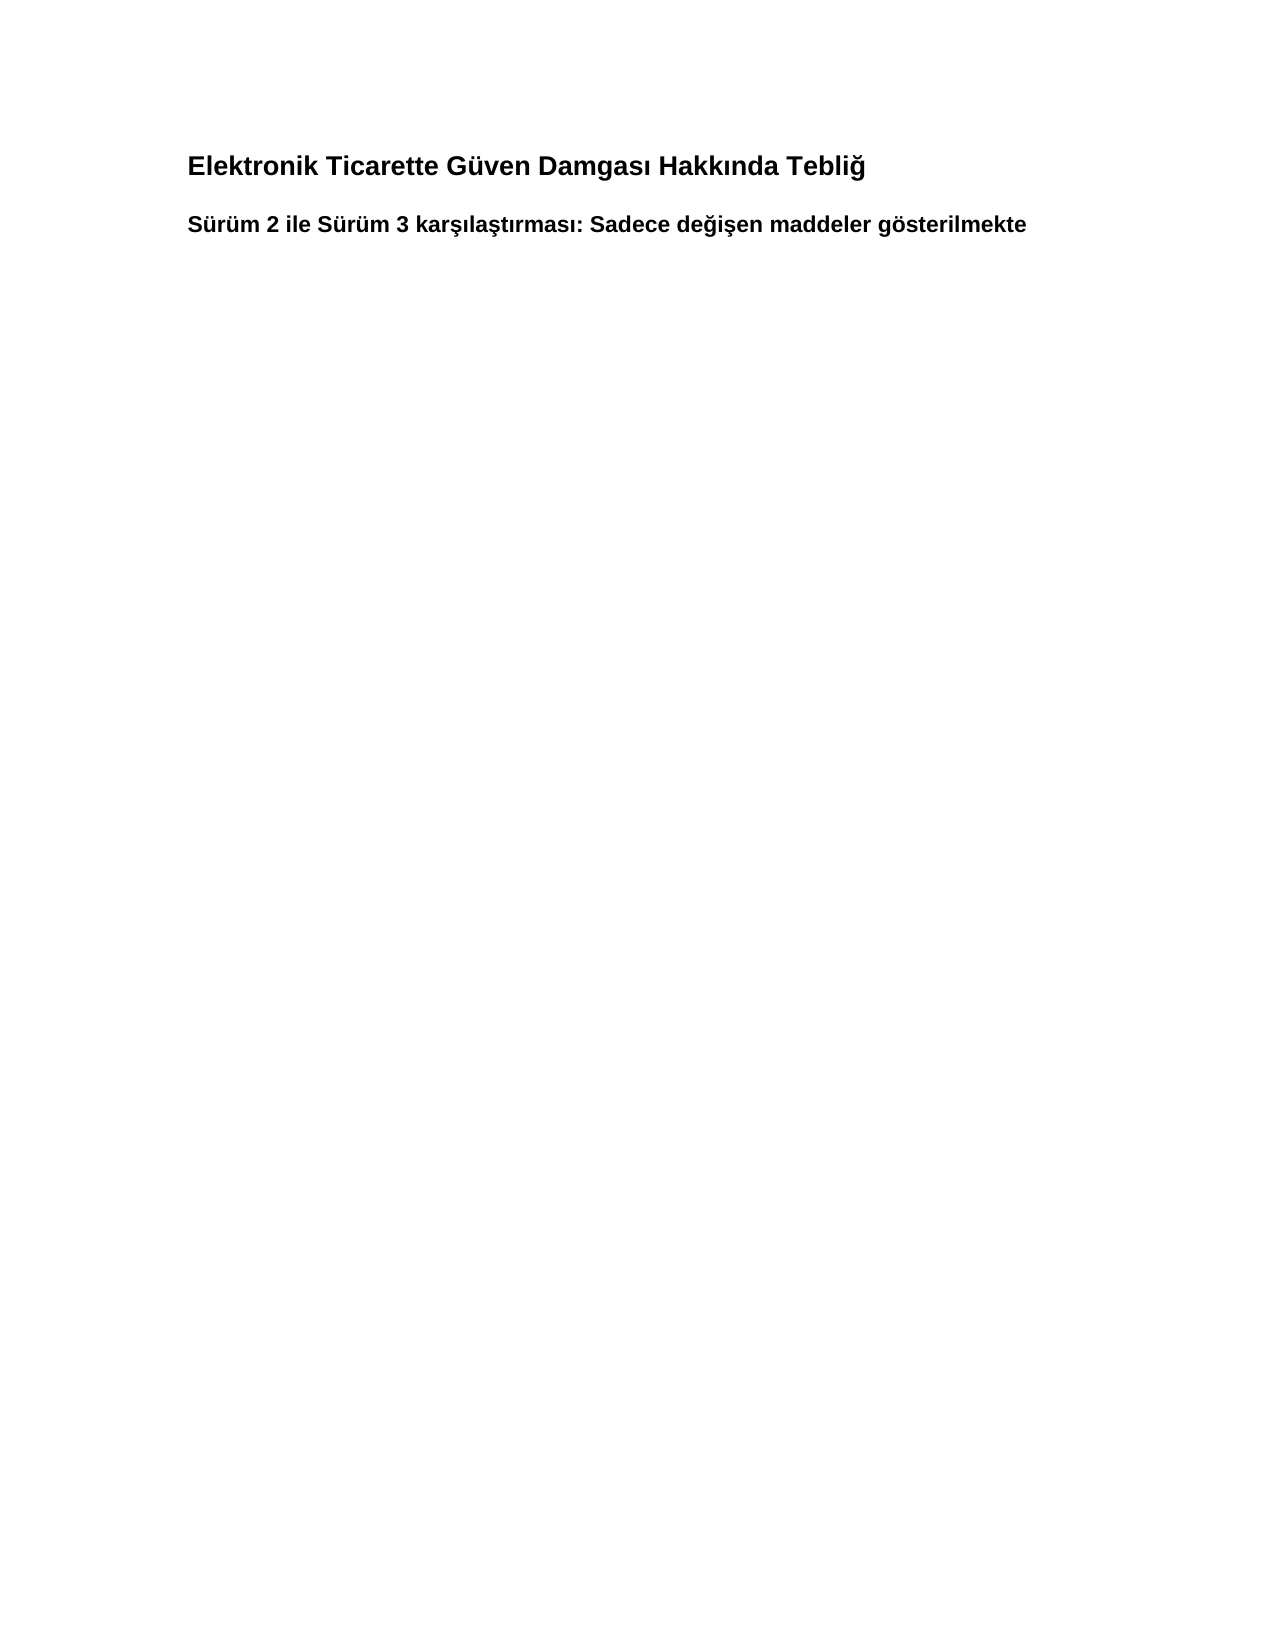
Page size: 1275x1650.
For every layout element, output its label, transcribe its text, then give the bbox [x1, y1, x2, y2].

text Sürüm 2 ile Sürüm 3 karşılaştırması: Sadece değişen maddeler gösterilmekte [187, 210, 1087, 237]
subtitle Elektronik Ticarette Güven Damgası Hakkında Tebliğ [187, 150, 1087, 181]
